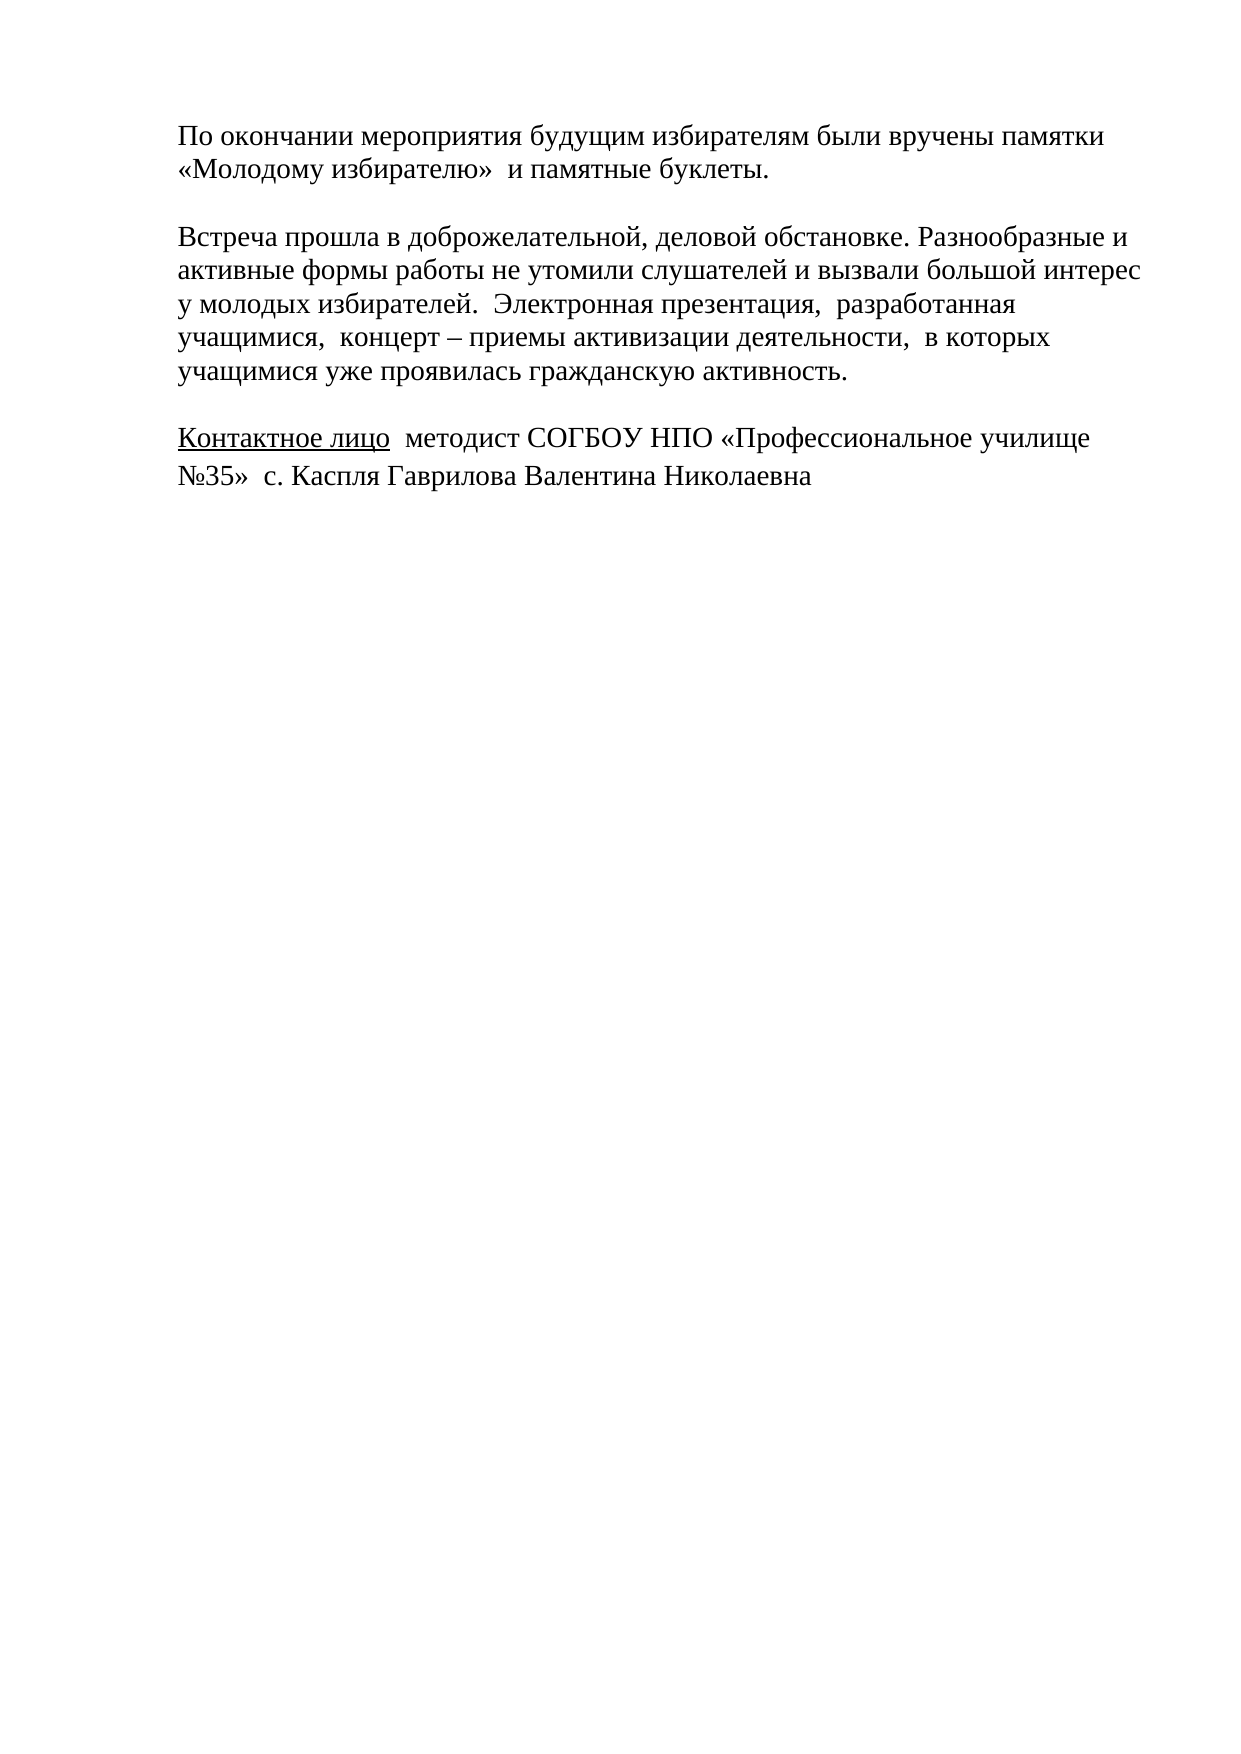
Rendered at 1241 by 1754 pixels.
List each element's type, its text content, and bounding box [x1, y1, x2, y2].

title По окончании мероприятия будущим избирателям были вручены памятки «Молодому избирателю» и памятные буклеты. [177, 118, 1152, 185]
text Контактное лицо методист СОГБОУ НПО «Профессиональное училище №35» с. Каспля Гаврилова Валентина Николаевна [177, 420, 1152, 492]
title Встреча прошла в доброжелательной, деловой обстановке. Разнообразные и активные формы работы не утомили слушателей и вызвали большой интерес у молодых избирателей. Электронная презентация, разработанная учащимися, концерт – приемы активизации деятельности, в которых учащимися уже проявилась гражданскую активность. [177, 219, 1152, 386]
